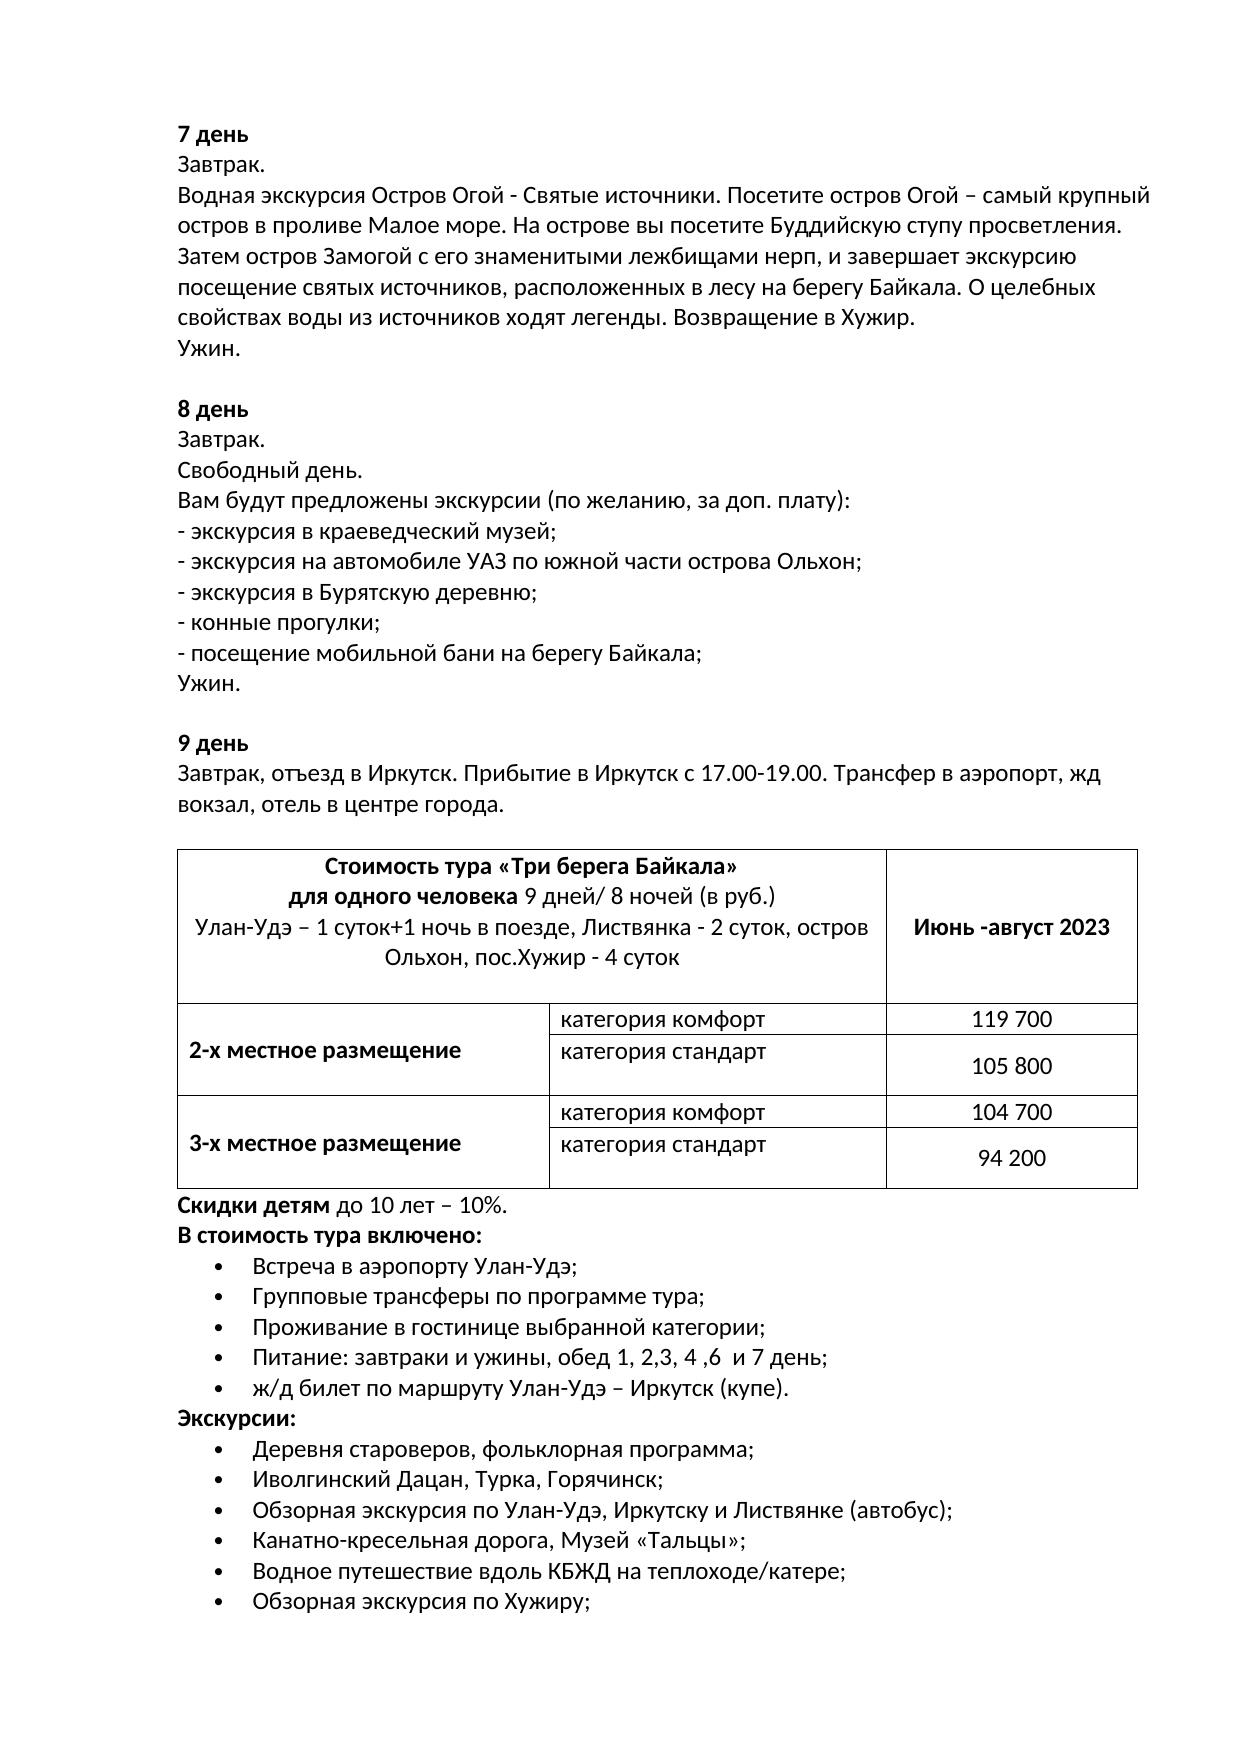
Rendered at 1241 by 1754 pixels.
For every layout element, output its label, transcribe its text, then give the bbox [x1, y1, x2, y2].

text Свободный день. [177, 454, 1152, 484]
list Иволгинский Дацан, Турка, Горячинск; [215, 1463, 1152, 1494]
text Завтрак, отъезд в Иркутск. Прибытие в Иркутск с 17.00-19.00. Трансфер в аэропорт, жд вокзал, отель в центре города. [177, 757, 1152, 818]
list Встреча в аэропорту Улан-Удэ; [215, 1250, 1152, 1280]
text 8 день [177, 393, 1152, 423]
list Канатно-кресельная дорога, Музей «Тальцы»; [215, 1524, 1152, 1555]
text - конные прогулки; [177, 606, 1152, 637]
table_cell категория комфорт [550, 1096, 886, 1127]
table_cell 94 200 [887, 1128, 1137, 1188]
list Групповые трансферы по программе тура; [215, 1280, 1152, 1311]
text Скидки детям до 10 лет – 10%. [177, 1189, 1152, 1219]
text - экскурсия на автомобиле УАЗ по южной части острова Ольхон; [177, 545, 1152, 576]
list Водное путешествие вдоль КБЖД на теплоходе/катере; [215, 1555, 1152, 1586]
text Ужин. [177, 332, 1152, 362]
list Проживание в гостинице выбранной категории; [215, 1311, 1152, 1341]
table_header Июнь -август 2023 [887, 850, 1137, 1002]
table_cell 119 700 [887, 1004, 1137, 1034]
text 9 день [177, 727, 1152, 757]
list Деревня староверов, фольклорная программа; [215, 1433, 1152, 1463]
table_cell 104 700 [887, 1096, 1137, 1127]
list Обзорная экскурсия по Улан-Удэ, Иркутску и Листвянке (автобус); [215, 1494, 1152, 1524]
table_cell категория стандарт [550, 1035, 886, 1095]
text Экскурсии: [177, 1402, 1152, 1433]
text Завтрак. [177, 423, 1152, 454]
text Водная экскурсия Остров Огой - Святые источники. Посетите остров Огой – самый крупный остров в проливе Малое море. На острове вы посетите Буддийскую ступу просветления. Затем остров Замогой с его знаменитыми лежбищами нерп, и завершает экскурсию посещение святых источников, расположенных в лесу на берегу Байкала. О целебных свойствах воды из источников ходят легенды. Возвращение в Хужир. [177, 179, 1152, 332]
table_cell категория комфорт [550, 1004, 886, 1034]
table_header Стоимость тура «Три берега Байкала» для одного человека 9 дней/ 8 ночей (в руб.) Улан-Удэ – 1 суток+1 ночь в поезде, Листвянка - 2 суток, остров Ольхон, пос.Хужир - 4 суток [178, 850, 886, 1002]
table_cell 105 800 [887, 1035, 1137, 1095]
text Вам будут предложены экскурсии (по желанию, за доп. плату): [177, 484, 1152, 515]
table_cell категория стандарт [550, 1128, 886, 1188]
list Питание: завтраки и ужины, обед 1, 2,3, 4 ,6 и 7 день; [215, 1341, 1152, 1372]
text 7 день [177, 118, 1152, 149]
table_cell 2-х местное размещение [178, 1004, 549, 1095]
text В стоимость тура включено: [177, 1219, 1152, 1250]
text Завтрак. [177, 149, 1152, 179]
list Обзорная экскурсия по Хужиру; [215, 1586, 1152, 1616]
list ж/д билет по маршруту Улан-Удэ – Иркутск (купе). [215, 1372, 1152, 1402]
text Ужин. [177, 667, 1152, 698]
text - экскурсия в Бурятскую деревню; [177, 576, 1152, 606]
table_cell 3-х местное размещение [178, 1096, 549, 1188]
text - посещение мобильной бани на берегу Байкала; [177, 637, 1152, 667]
text - экскурсия в краеведческий музей; [177, 515, 1152, 545]
